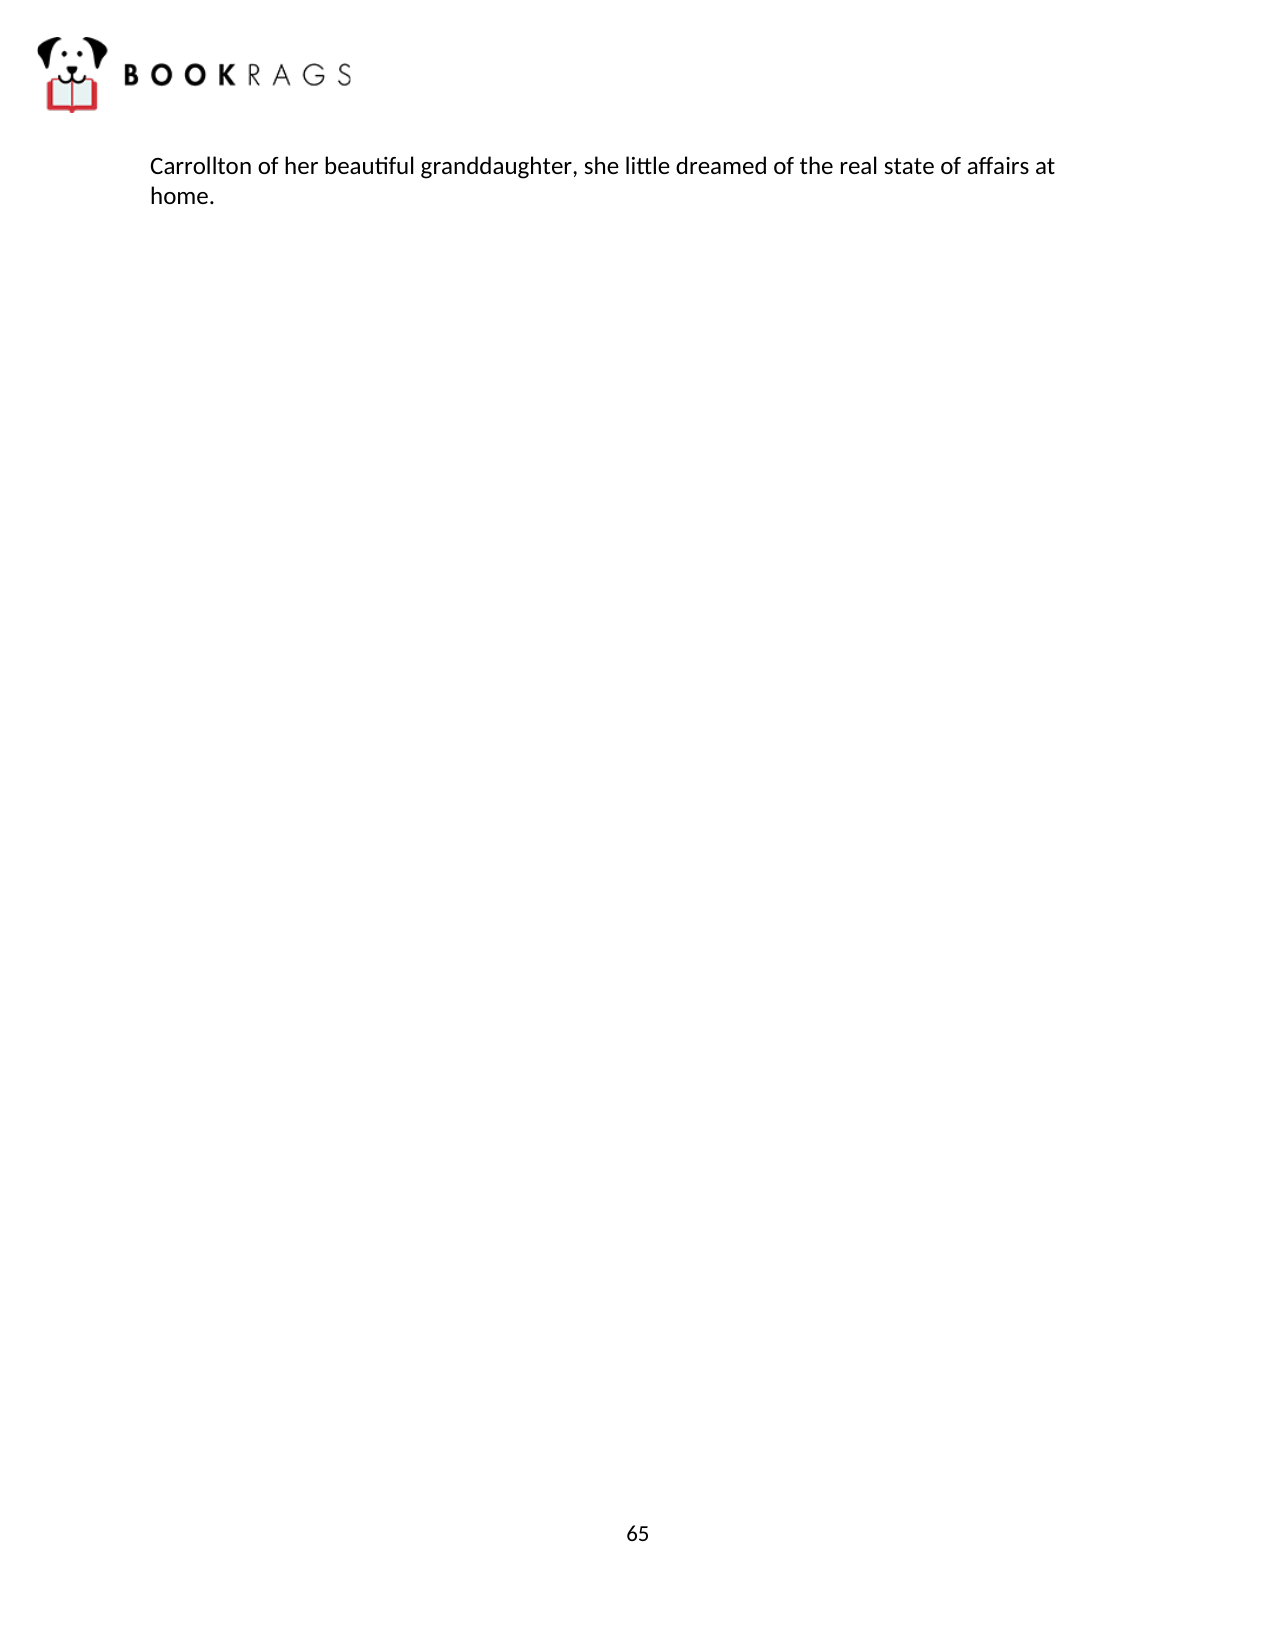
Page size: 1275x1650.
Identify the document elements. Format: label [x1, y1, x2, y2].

picture [37, 37, 351, 113]
text [150, 150, 1125, 211]
